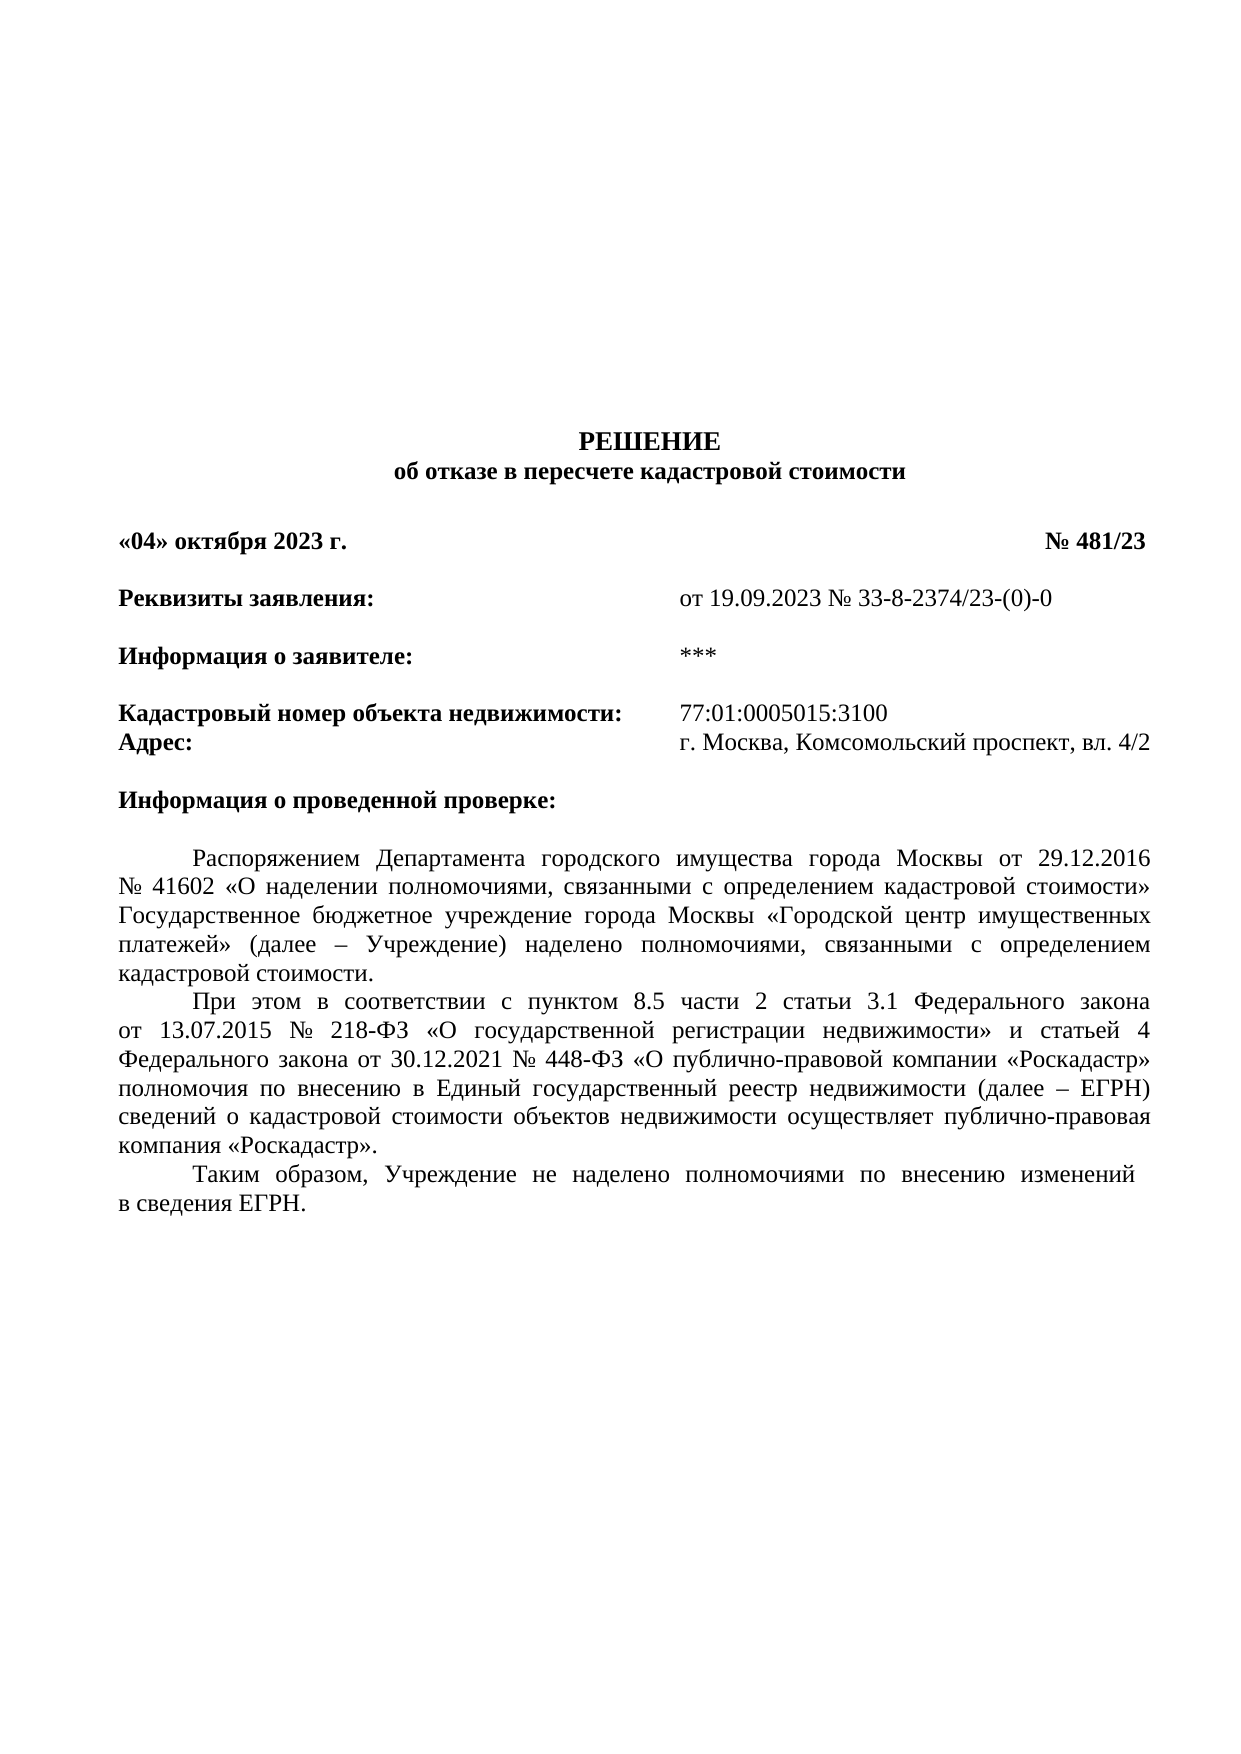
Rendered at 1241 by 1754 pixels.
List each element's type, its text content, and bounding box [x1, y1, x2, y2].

text Информация о заявителе: *** [118, 641, 1167, 670]
text «04» октября 2023 г. № 481/23 [118, 526, 1152, 555]
text Информация о проведенной проверке: [118, 785, 1152, 813]
text Кадастровый номер объекта недвижимости: 77:01:0005015:3100 [118, 698, 1152, 727]
text об отказе в пересчете кадастровой стоимости [148, 456, 1152, 485]
text Таким образом, Учреждение не наделено полномочиями по внесению изменений в сведения ЕГРН. [118, 1159, 1152, 1216]
text Реквизиты заявления: от 19.09.2023 № 33-8-2374/23-(0)-0 [118, 583, 1152, 612]
text При этом в соответствии с пунктом 8.5 части 2 статьи 3.1 Федерального закона от 13.07.2015 № 218-ФЗ «О государственной регистрации недвижимости» и статьей 4 Федерального закона от 30.12.2021 № 448-ФЗ «О публично-правовой компании «Роскадастр» полномочия по внесению в Единый государственный реестр недвижимости (далее – ЕГРН) сведений о кадастровой стоимости объектов недвижимости осуществляет публично-правовая компания «Роскадастр». [118, 986, 1152, 1159]
text Адрес: г. Москва, Комсомольский проспект, вл. 4/2 [118, 727, 1152, 756]
text Распоряжением Департамента городского имущества города Москвы от 29.12.2016 № 41602 «О наделении полномочиями, связанными с определением кадастровой стоимости» Государственное бюджетное учреждение города Москвы «Городской центр имущественных платежей» (далее – Учреждение) наделено полномочиями, связанными с определением кадастровой стоимости. [118, 843, 1152, 986]
text РЕШЕНИЕ [148, 425, 1152, 456]
